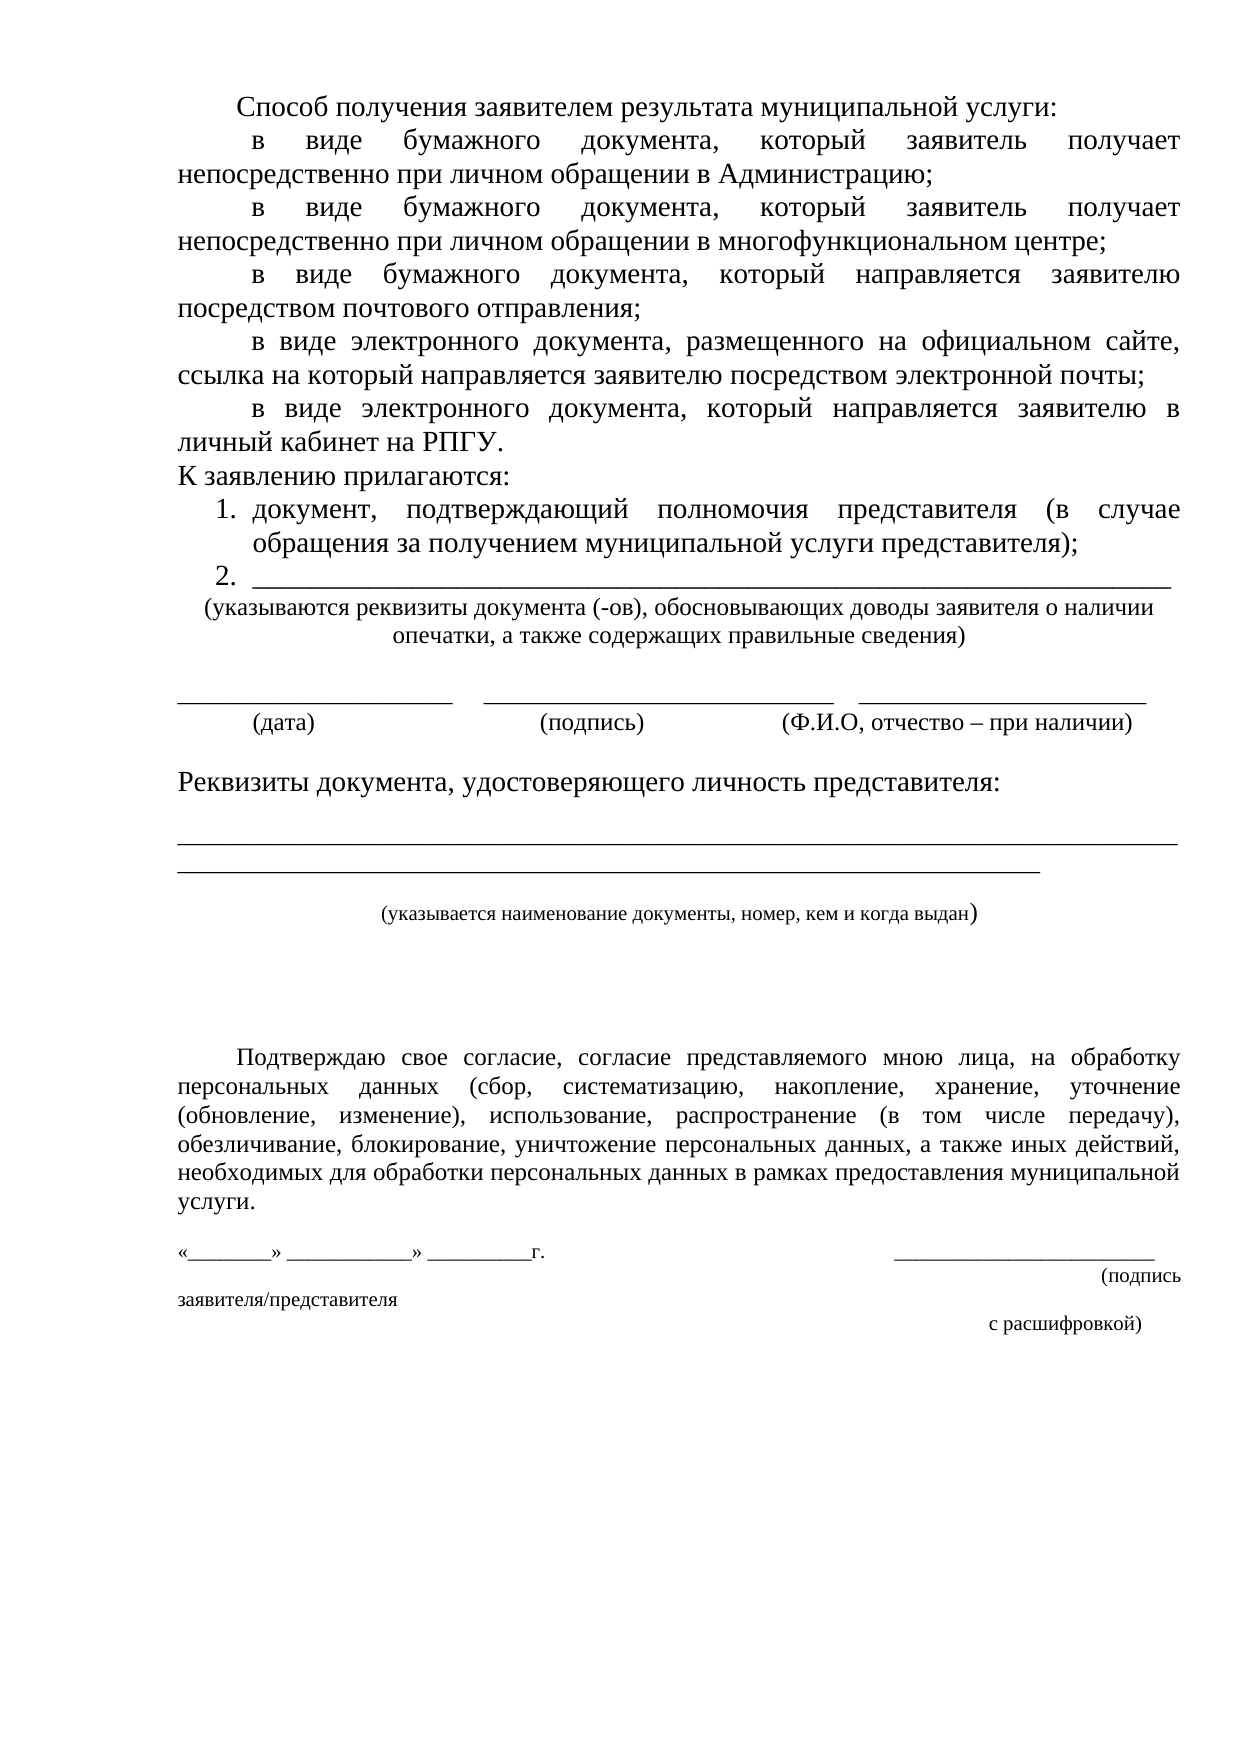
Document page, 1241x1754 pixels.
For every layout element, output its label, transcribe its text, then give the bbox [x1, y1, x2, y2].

text в виде бумажного документа, который направляется заявителю посредством почтового отправления; [177, 256, 1181, 323]
text (указывается наименование документы, номер, кем и когда выдан) [177, 897, 1181, 926]
text (указываются реквизиты документа (-ов), обосновывающих доводы заявителя о наличии опечатки, а также содержащих правильные сведения) [177, 592, 1181, 649]
text (дата) (подпись) (Ф.И.О, отчество – при наличии) [177, 707, 1181, 736]
text _____________________________________________________________________________________________________________________________________________________ [177, 819, 1181, 876]
text (подпись заявителя/представителя [177, 1263, 1181, 1311]
text в виде электронного документа, который направляется заявителю в личный кабинет на РПГУ. [177, 391, 1181, 458]
text Реквизиты документа, удостоверяющего личность представителя: [177, 764, 1181, 798]
list документ, подтверждающий полномочия представителя (в случае обращения за получением муниципальной услуги представителя); [215, 491, 1181, 558]
text в виде электронного документа, размещенного на официальном сайте, ссылка на который направляется заявителю посредством электронной почты; [177, 323, 1181, 391]
text Способ получения заявителем результата муниципальной услуги: [177, 89, 1181, 122]
text в виде бумажного документа, который заявитель получает непосредственно при личном обращении в Администрацию; [177, 122, 1181, 189]
list _______________________________________________________________ [215, 558, 1181, 592]
text ______________________ ____________________________ _______________________ [177, 678, 1181, 707]
text Подтверждаю свое согласие, согласие представляемого мною лица, на обработку персональных данных (сбор, систематизацию, накопление, хранение, уточнение (обновление, изменение), использование, распространение (в том числе передачу), обезличивание, блокирование, уничтожение персональных данных, а также иных действий, необходимых для обработки персональных данных в рамках предоставления муниципальной услуги. [177, 1042, 1181, 1239]
text в виде бумажного документа, который заявитель получает непосредственно при личном обращении в многофункциональном центре; [177, 189, 1181, 256]
text К заявлению прилагаются: [177, 458, 1181, 491]
text с расшифровкой) [177, 1311, 1181, 1335]
text «________» ____________» __________г. _________________________ [177, 1239, 1181, 1263]
